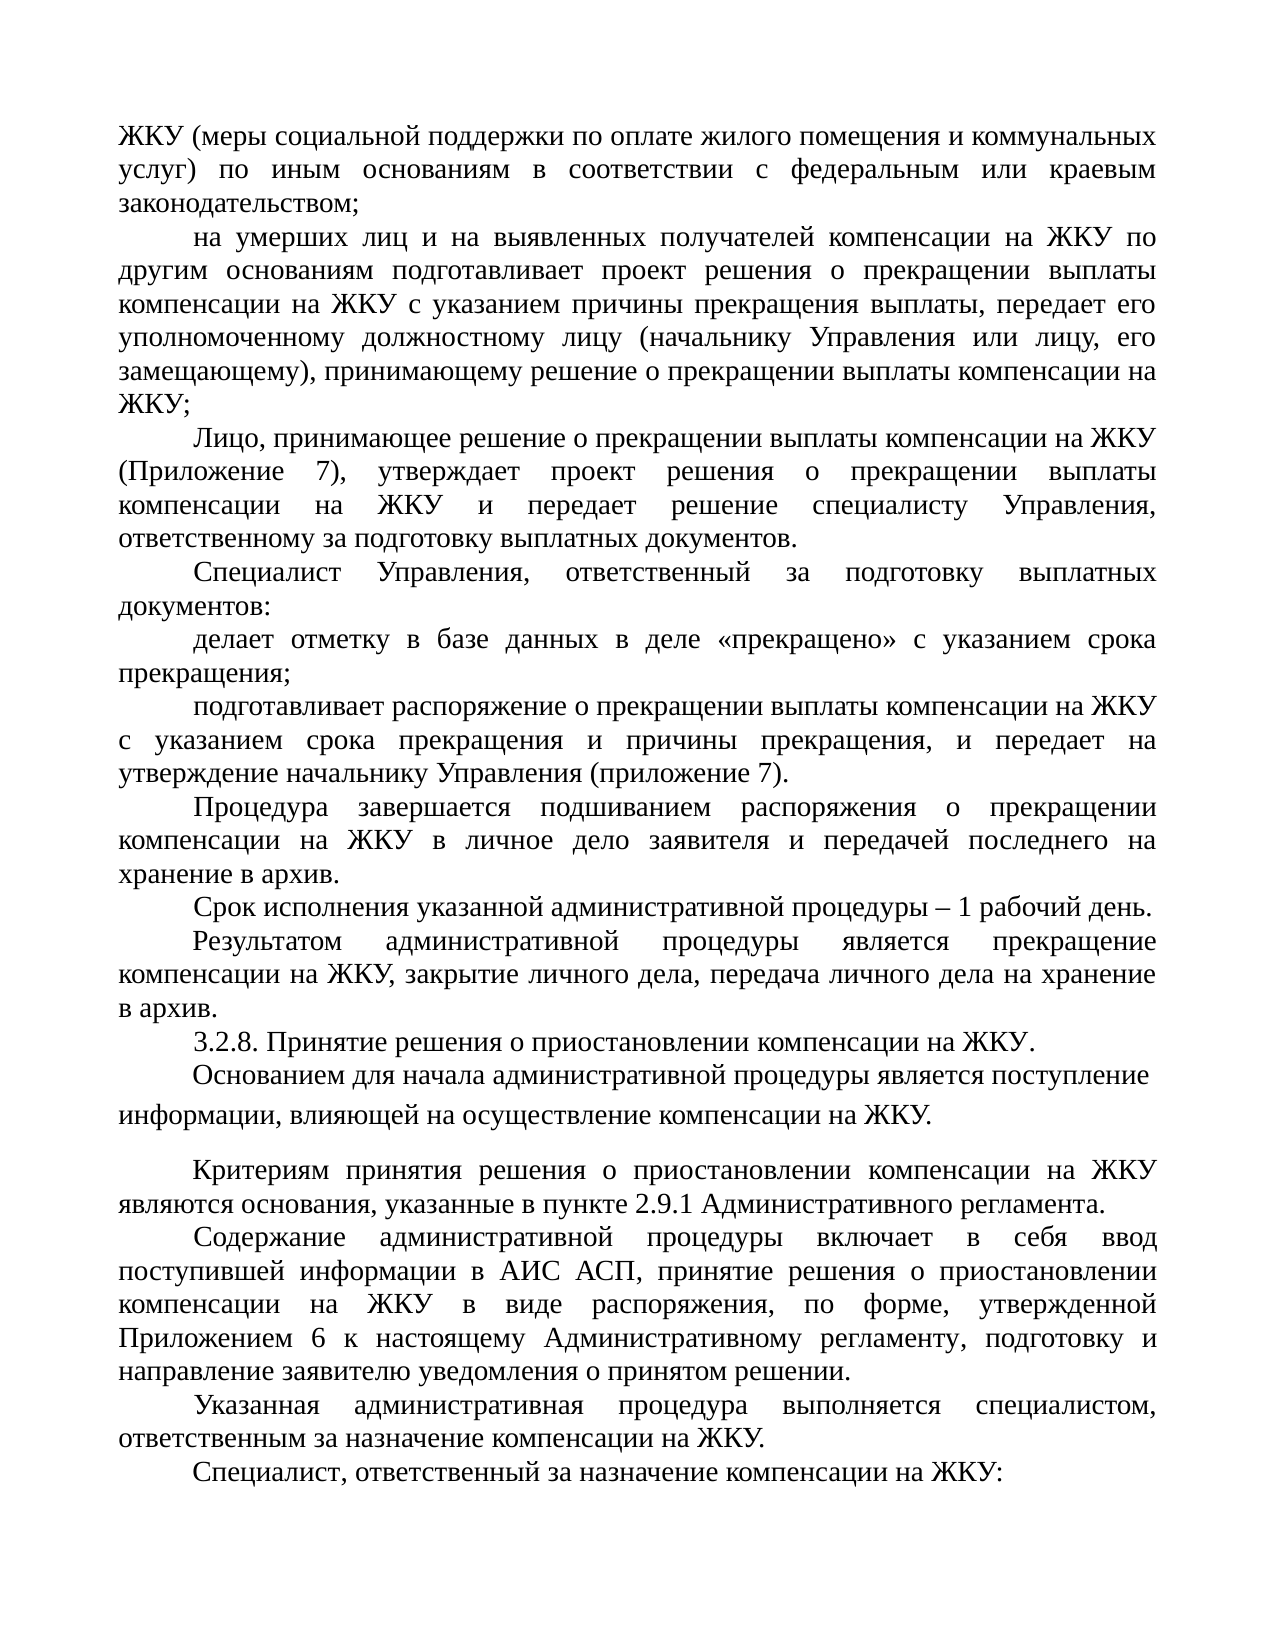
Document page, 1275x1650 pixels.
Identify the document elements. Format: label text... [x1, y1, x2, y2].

text Специалист Управления, ответственный за подготовку выплатных документов: [118, 554, 1157, 621]
text на умерших лиц и на выявленных получателей компенсации на ЖКУ по другим основаниям подготавливает проект решения о прекращении выплаты компенсации на ЖКУ с указанием причины прекращения выплаты, передает его уполномоченному должностному лицу (начальнику Управления или лицу, его замещающему), принимающему решение о прекращении выплаты компенсации на ЖКУ; [118, 219, 1157, 420]
text Процедура завершается подшиванием распоряжения о прекращении компенсации на ЖКУ в личное дело заявителя и передачей последнего на хранение в архив. [118, 789, 1157, 889]
text Критериям принятия решения о приостановлении компенсации на ЖКУ являются основания, указанные в пункте 2.9.1 Административного регламента. [118, 1152, 1157, 1219]
text Лицо, принимающее решение о прекращении выплаты компенсации на ЖКУ (Приложение 7), утверждает проект решения о прекращении выплаты компенсации на ЖКУ и передает решение специалисту Управления, ответственному за подготовку выплатных документов. [118, 420, 1157, 554]
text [118, 118, 1157, 219]
text Срок исполнения указанной административной процедуры – 1 рабочий день. [118, 889, 1157, 923]
text Специалист, ответственный за назначение компенсации на ЖКУ: [118, 1454, 1157, 1488]
text подготавливает распоряжение о прекращении выплаты компенсации на ЖКУ с указанием срока прекращения и причины прекращения, и передает на утверждение начальнику Управления (приложение 7). [118, 688, 1157, 789]
text Основанием для начала административной процедуры является поступление информации, влияющей на осуществление компенсации на ЖКУ. [118, 1057, 1157, 1131]
text 3.2.8. Принятие решения о приостановлении компенсации на ЖКУ. [118, 1024, 1157, 1057]
text Результатом административной процедуры является прекращение компенсации на ЖКУ, закрытие личного дела, передача личного дела на хранение в архив. [118, 923, 1157, 1024]
text делает отметку в базе данных в деле «прекращено» с указанием срока прекращения; [118, 621, 1157, 688]
text Указанная административная процедура выполняется специалистом, ответственным за назначение компенсации на ЖКУ. [118, 1387, 1157, 1454]
text Содержание административной процедуры включает в себя ввод поступившей информации в АИС АСП, принятие решения о приостановлении компенсации на ЖКУ в виде распоряжения, по форме, утвержденной Приложением 6 к настоящему Административному регламенту, подготовку и направление заявителю уведомления о принятом решении. [118, 1219, 1157, 1387]
